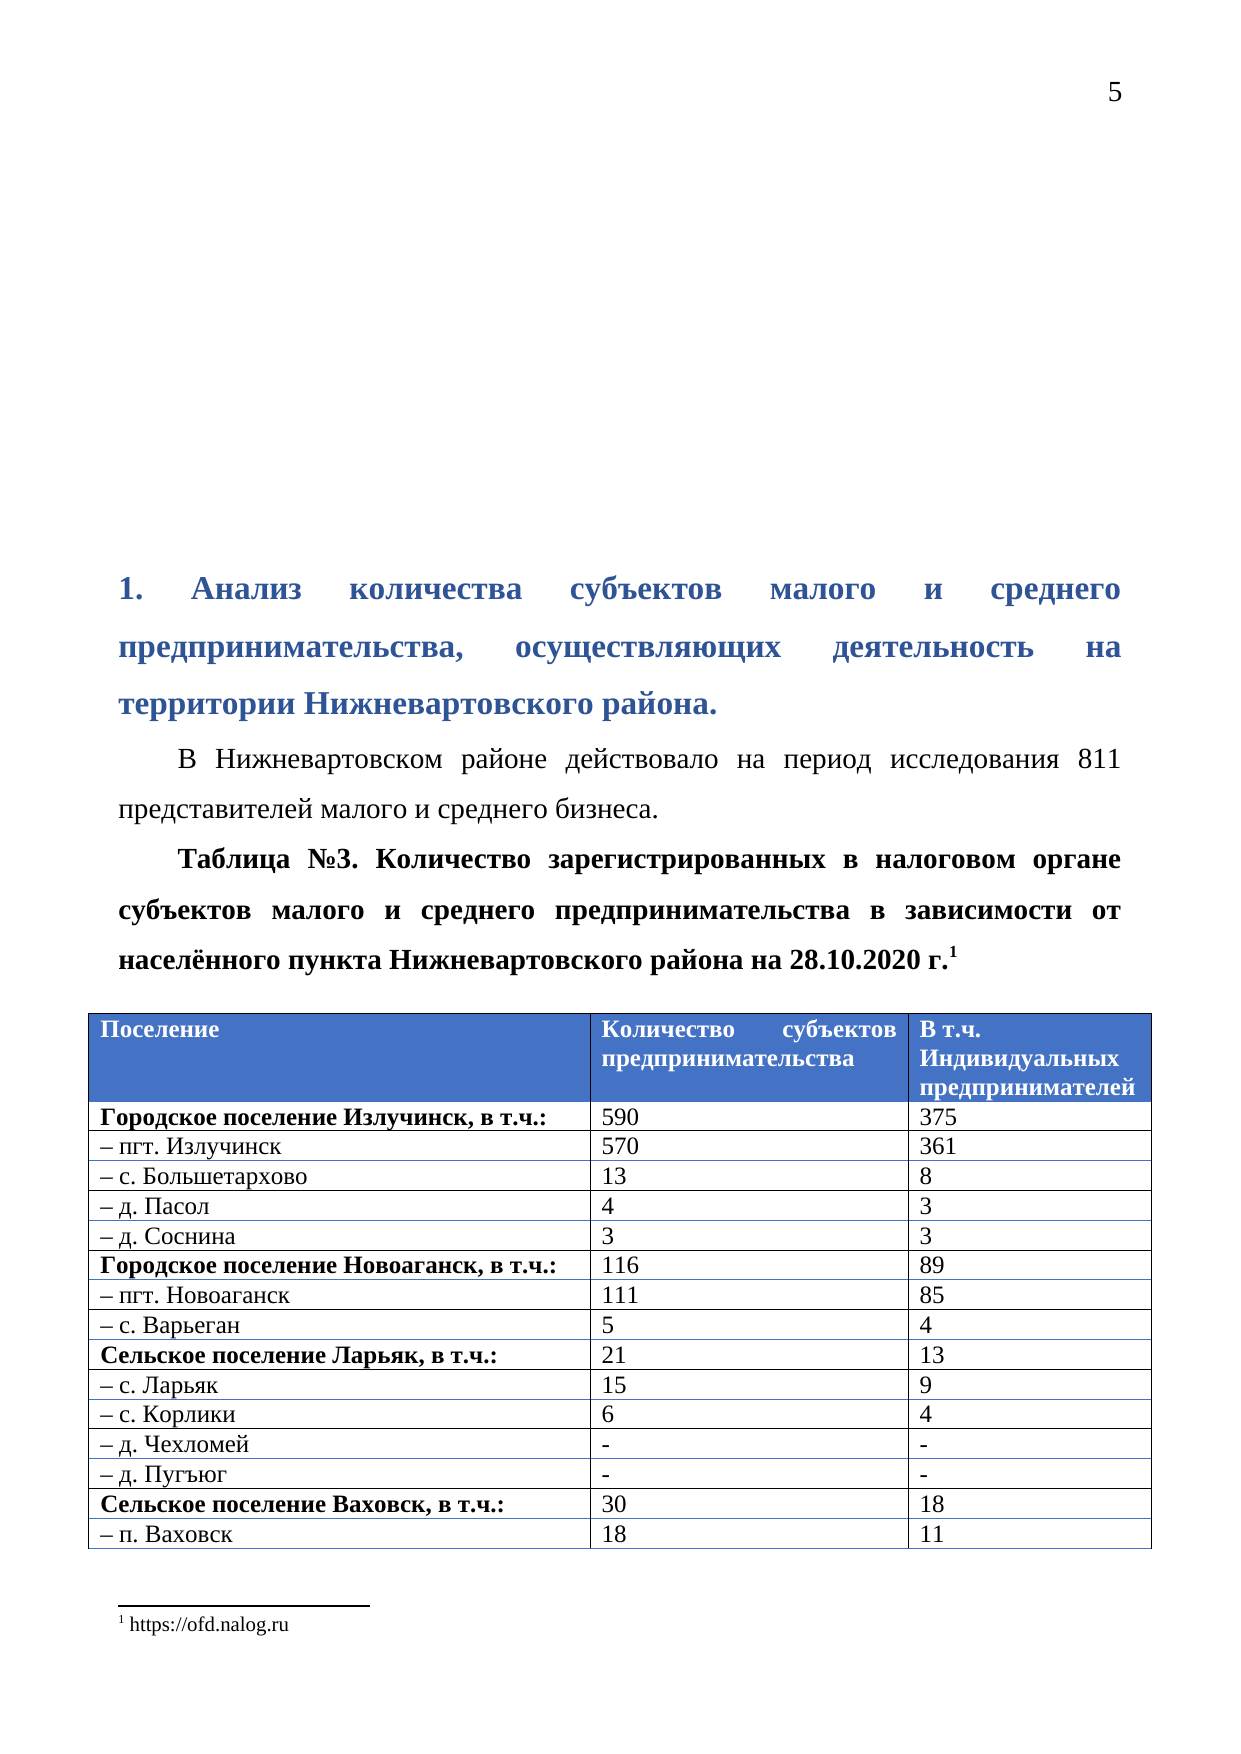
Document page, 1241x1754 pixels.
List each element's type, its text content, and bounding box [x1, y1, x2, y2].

table_cell 8 [909, 1161, 1151, 1190]
table_cell – пгт. Новоаганск [89, 1280, 590, 1309]
table_cell 3 [909, 1191, 1151, 1220]
table_cell 18 [909, 1489, 1151, 1518]
table_cell 15 [591, 1370, 908, 1398]
table_cell – п. Ваховск [89, 1519, 590, 1547]
table_cell 9 [909, 1370, 1151, 1398]
table_cell 4 [591, 1191, 908, 1220]
table_cell 85 [909, 1280, 1151, 1309]
table_cell – пгт. Излучинск [89, 1131, 590, 1160]
table_cell 4 [909, 1310, 1151, 1339]
table_cell – с. Большетархово [89, 1161, 590, 1190]
table_header Количество субъектов предпринимательства [591, 1014, 908, 1101]
table_cell 4 [909, 1400, 1151, 1428]
table_cell 89 [909, 1251, 1151, 1279]
table_cell - [591, 1459, 908, 1488]
table_cell 111 [591, 1280, 908, 1309]
subtitle 1. Анализ количества субъектов малого и среднего предпринимательства, осуществляющих деятельность на территории Нижневартовского района. [118, 568, 1122, 722]
table_cell 21 [591, 1340, 908, 1369]
table_cell Городское поселение Новоаганск, в т.ч.: [89, 1251, 590, 1279]
text Таблица №3. Количество зарегистрированных в налоговом органе субъектов малого и среднего предпринимательства в зависимости от населённого пункта Нижневартовского района на 28.10.2020 г. [118, 842, 1122, 976]
table_cell - [591, 1429, 908, 1458]
table_header В т.ч. Индивидуальных предпринимателей [909, 1014, 1151, 1101]
table_cell – д. Пугъюг [89, 1459, 590, 1488]
table_cell – с. Ларьяк [89, 1370, 590, 1398]
table_cell 30 [591, 1489, 908, 1518]
table_header Поселение [89, 1014, 590, 1101]
table_cell – с. Корлики [89, 1400, 590, 1428]
table_cell 361 [909, 1131, 1151, 1160]
table_cell - [909, 1459, 1151, 1488]
table_cell 570 [591, 1131, 908, 1160]
table_cell 375 [909, 1102, 1151, 1130]
table_cell 116 [591, 1251, 908, 1279]
table_cell 6 [591, 1400, 908, 1428]
table_cell 13 [909, 1340, 1151, 1369]
table_cell 3 [909, 1221, 1151, 1249]
table_cell 3 [591, 1221, 908, 1249]
table_cell 18 [591, 1519, 908, 1547]
table_cell Сельское поселение Ваховск, в т.ч.: [89, 1489, 590, 1518]
text В Нижневартовском районе действовало на период исследования 811 представителей малого и среднего бизнеса. [118, 741, 1122, 825]
table_cell 13 [591, 1161, 908, 1190]
table_cell – д. Пасол [89, 1191, 590, 1220]
table_cell 590 [591, 1102, 908, 1130]
table_cell – с. Варьеган [89, 1310, 590, 1339]
table_cell Городское поселение Излучинск, в т.ч.: [89, 1102, 590, 1130]
table_cell - [909, 1429, 1151, 1458]
table_cell – д. Соснина [89, 1221, 590, 1249]
table_cell 11 [909, 1519, 1151, 1547]
table_cell 5 [591, 1310, 908, 1339]
table_cell Сельское поселение Ларьяк, в т.ч.: [89, 1340, 590, 1369]
table_cell – д. Чехломей [89, 1429, 590, 1458]
